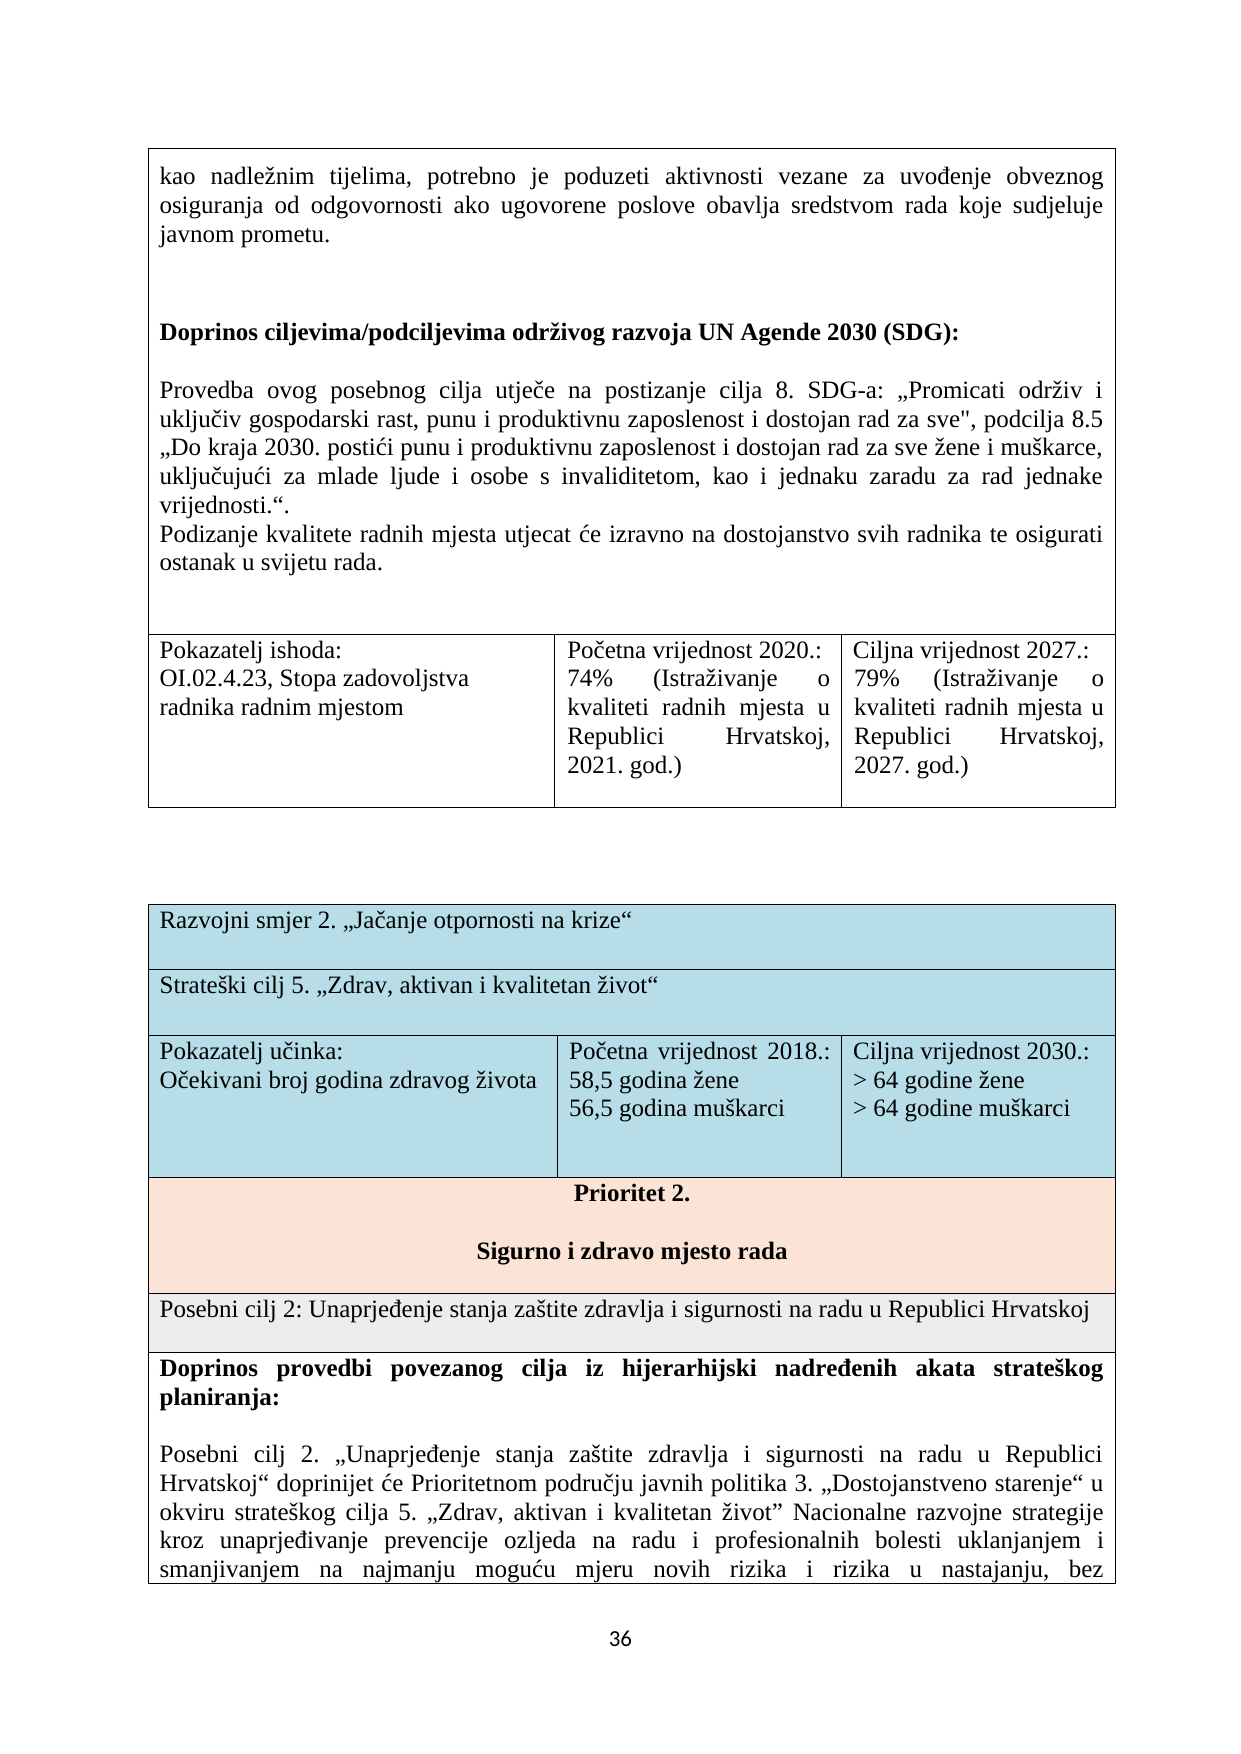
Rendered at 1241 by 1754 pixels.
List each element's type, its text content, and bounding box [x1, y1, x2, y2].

table_cell Početna vrijednost 2018.: 58,5 godina žene 56,5 godina muškarci [558, 1036, 841, 1177]
table_cell Početna vrijednost 2020.: 74% (Istraživanje o kvaliteti radnih mjesta u Republici Hrvatskoj, 2021. god.) [555, 635, 841, 807]
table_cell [149, 149, 1115, 634]
table_cell Pokazatelj učinka: Očekivani broj godina zdravog života [149, 1036, 557, 1177]
table_cell Posebni cilj 2: Unaprjeđenje stanja zaštite zdravlja i sigurnosti na radu u Republici Hrvatskoj [149, 1294, 1115, 1352]
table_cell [149, 1353, 1115, 1583]
table_cell Ciljna vrijednost 2027.: 79% (Istraživanje o kvaliteti radnih mjesta u Republici Hrvatskoj, 2027. god.) [842, 635, 1115, 807]
table_cell Prioritet 2. Sigurno i zdravo mjesto rada [149, 1178, 1115, 1293]
table_header Razvojni smjer 2. „Jačanje otpornosti na krize“ [149, 905, 1115, 969]
table_cell Pokazatelj ishoda: OI.02.4.23, Stopa zadovoljstva radnika radnim mjestom [149, 635, 554, 807]
table_cell Strateški cilj 5. „Zdrav, aktivan i kvalitetan život“ [149, 970, 1115, 1035]
table_cell Ciljna vrijednost 2030.: > 64 godine žene > 64 godine muškarci [842, 1036, 1115, 1177]
